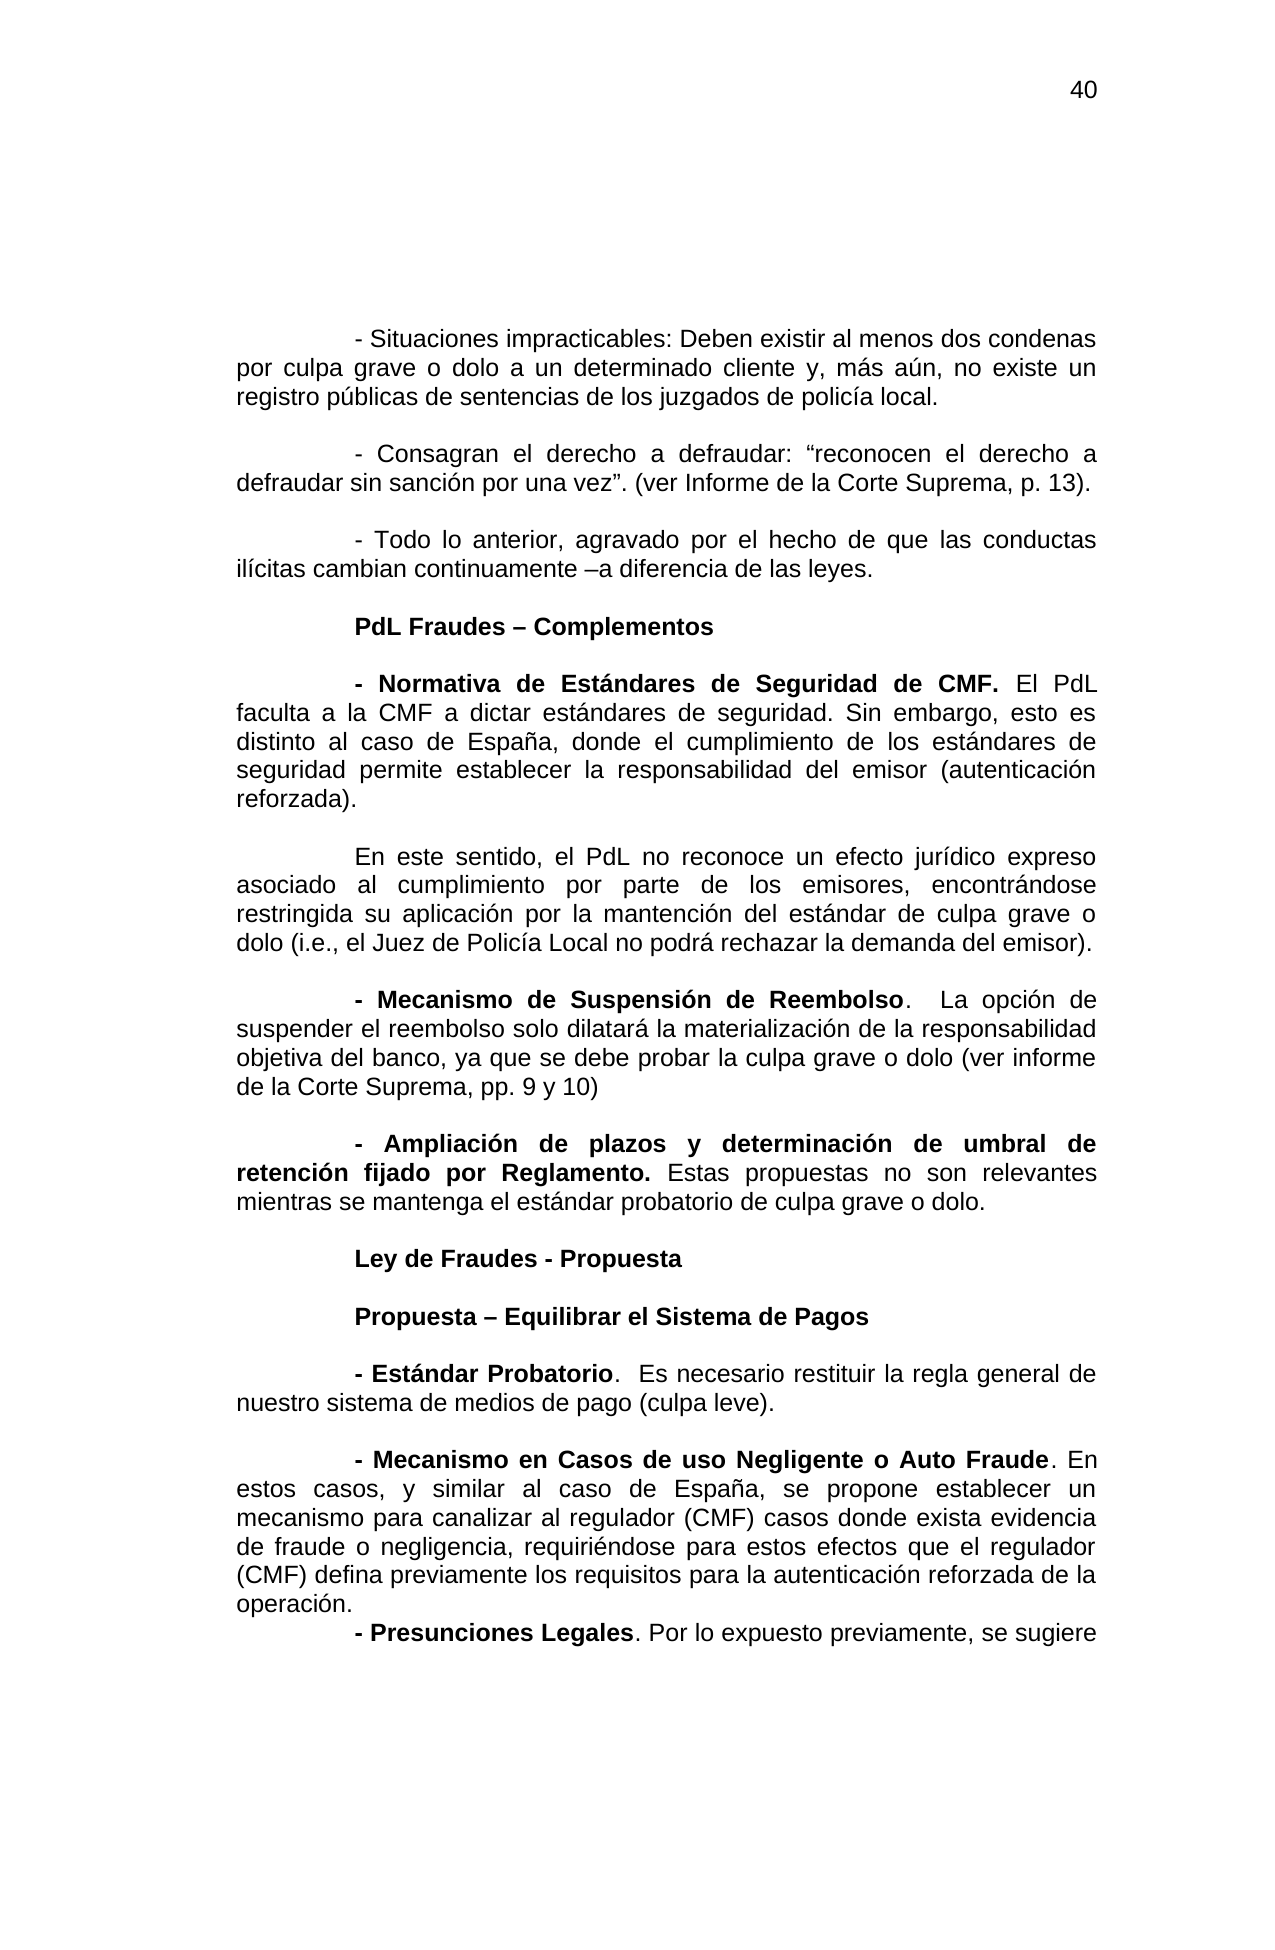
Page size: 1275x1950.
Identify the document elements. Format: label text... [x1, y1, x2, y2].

text - Mecanismo en Casos de uso Negligente o Auto Fraude. En estos casos, y similar al caso de España, se propone establecer un mecanismo para canalizar al regulador (CMF) casos donde exista evidencia de fraude o negligencia, requiriéndose para estos efectos que el regulador (CMF) defina previamente los requisitos para la autenticación reforzada de la operación. [236, 1445, 1098, 1618]
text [236, 1618, 1098, 1647]
text En este sentido, el PdL no reconoce un efecto jurídico expreso asociado al cumplimiento por parte de los emisores, encontrándose restringida su aplicación por la mantención del estándar de culpa grave o dolo (i.e., el Juez de Policía Local no podrá rechazar la demanda del emisor). [236, 842, 1098, 957]
text - Consagran el derecho a defraudar: “reconocen el derecho a defraudar sin sanción por una vez”. (ver Informe de la Corte Suprema, p. 13). [236, 439, 1098, 497]
text - Estándar Probatorio. Es necesario restituir la regla general de nuestro sistema de medios de pago (culpa leve). [236, 1359, 1098, 1417]
text - Mecanismo de Suspensión de Reembolso. La opción de suspender el reembolso solo dilatará la materialización de la responsabilidad objetiva del banco, ya que se debe probar la culpa grave o dolo (ver informe de la Corte Suprema, pp. 9 y 10) [236, 985, 1098, 1100]
text Propuesta – Equilibrar el Sistema de Pagos [236, 1302, 1098, 1330]
text - Ampliación de plazos y determinación de umbral de retención fijado por Reglamento. Estas propuestas no son relevantes mientras se mantenga el estándar probatorio de culpa grave o dolo. [236, 1129, 1098, 1215]
text - Todo lo anterior, agravado por el hecho de que las conductas ilícitas cambian continuamente –a diferencia de las leyes. [236, 525, 1098, 583]
text - Normativa de Estándares de Seguridad de CMF. El PdL faculta a la CMF a dictar estándares de seguridad. Sin embargo, esto es distinto al caso de España, donde el cumplimiento de los estándares de seguridad permite establecer la responsabilidad del emisor (autenticación reforzada). [236, 669, 1098, 813]
text PdL Fraudes – Complementos [236, 612, 1098, 640]
text - Situaciones impracticables: Deben existir al menos dos condenas por culpa grave o dolo a un determinado cliente y, más aún, no existe un registro públicas de sentencias de los juzgados de policía local. [236, 324, 1098, 410]
text Ley de Fraudes - Propuesta [236, 1244, 1098, 1273]
